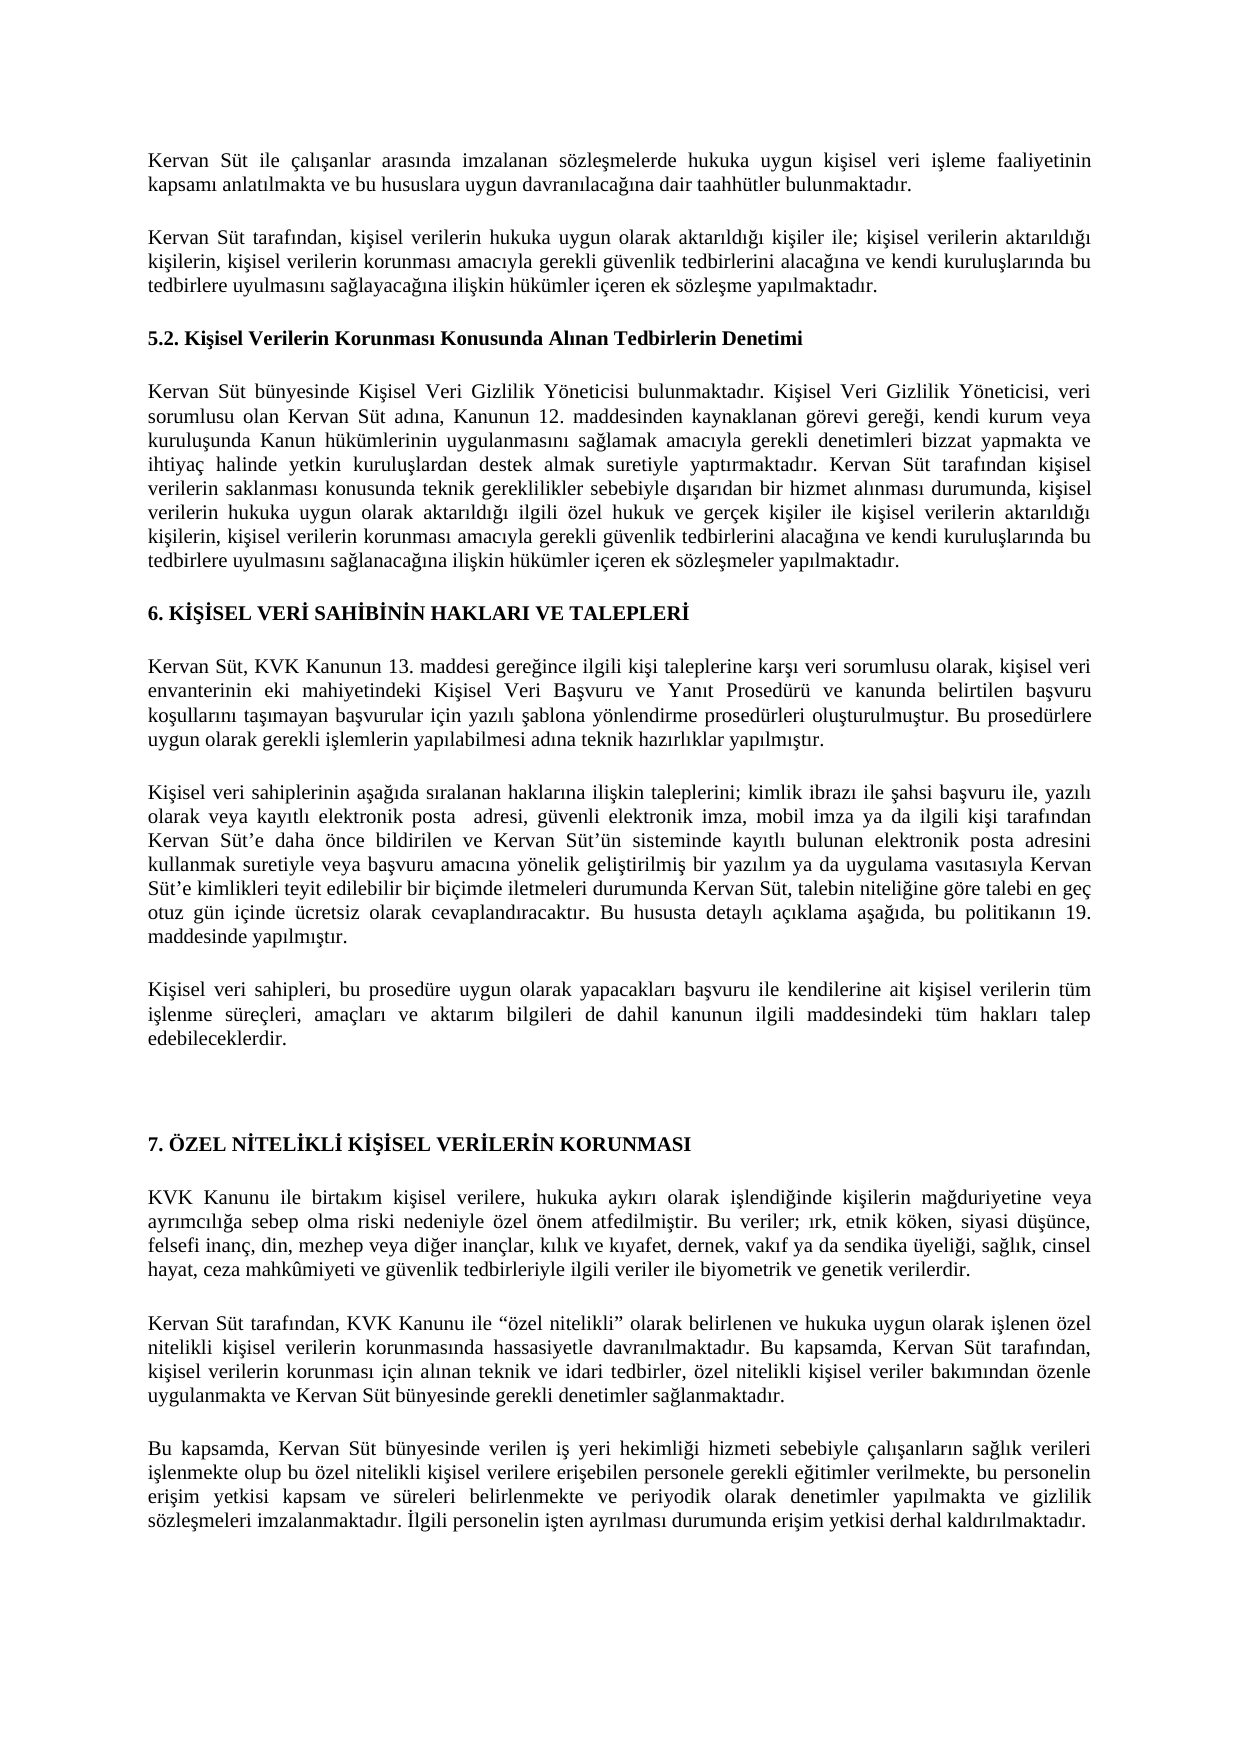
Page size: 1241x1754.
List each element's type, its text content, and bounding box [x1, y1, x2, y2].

text Kervan Süt bünyesinde Kişisel Veri Gizlilik Yöneticisi bulunmaktadır. Kişisel Veri Gizlilik Yöneticisi, veri sorumlusu olan Kervan Süt adına, Kanunun 12. maddesinden kaynaklanan görevi gereği, kendi kurum veya kuruluşunda Kanun hükümlerinin uygulanmasını sağlamak amacıyla gerekli denetimleri bizzat yapmakta ve ihtiyaç halinde yetkin kuruluşlardan destek almak suretiyle yaptırmaktadır. Kervan Süt tarafından kişisel verilerin saklanması konusunda teknik gereklilikler sebebiyle dışarıdan bir hizmet alınması durumunda, kişisel verilerin hukuka uygun olarak aktarıldığı ilgili özel hukuk ve gerçek kişiler ile kişisel verilerin aktarıldığı kişilerin, kişisel verilerin korunması amacıyla gerekli güvenlik tedbirlerini alacağına ve kendi kuruluşlarında bu tedbirlere uyulmasını sağlanacağına ilişkin hükümler içeren ek sözleşmeler yapılmaktadır. [148, 379, 1093, 572]
text Kervan Süt, KVK Kanunun 13. maddesi gereğince ilgili kişi taleplerine karşı veri sorumlusu olarak, kişisel veri envanterinin eki mahiyetindeki Kişisel Veri Başvuru ve Yanıt Prosedürü ve kanunda belirtilen başvuru koşullarını taşımayan başvurular için yazılı şablona yönlendirme prosedürleri oluşturulmuştur. Bu prosedürlere uygun olarak gerekli işlemlerin yapılabilmesi adına teknik hazırlıklar yapılmıştır. [148, 654, 1093, 751]
text Kişisel veri sahipleri, bu prosedüre uygun olarak yapacakları başvuru ile kendilerine ait kişisel verilerin tüm işlenme süreçleri, amaçları ve aktarım bilgileri de dahil kanunun ilgili maddesindeki tüm hakları talep edebileceklerdir. [148, 977, 1093, 1049]
text Bu kapsamda, Kervan Süt bünyesinde verilen iş yeri hekimliği hizmeti sebebiyle çalışanların sağlık verileri işlenmekte olup bu özel nitelikli kişisel verilere erişebilen personele gerekli eğitimler verilmekte, bu personelin erişim yetkisi kapsam ve süreleri belirlenmekte ve periyodik olarak denetimler yapılmakta ve gizlilik sözleşmeleri imzalanmaktadır. İlgili personelin işten ayrılması durumunda erişim yetkisi derhal kaldırılmaktadır. [148, 1436, 1093, 1532]
text Kervan Süt tarafından, kişisel verilerin hukuka uygun olarak aktarıldığı kişiler ile; kişisel verilerin aktarıldığı kişilerin, kişisel verilerin korunması amacıyla gerekli güvenlik tedbirlerini alacağına ve kendi kuruluşlarında bu tedbirlere uyulmasını sağlayacağına ilişkin hükümler içeren ek sözleşme yapılmaktadır. [148, 225, 1093, 297]
text Kervan Süt tarafından, KVK Kanunu ile “özel nitelikli” olarak belirlenen ve hukuka uygun olarak işlenen özel nitelikli kişisel verilerin korunmasında hassasiyetle davranılmaktadır. Bu kapsamda, Kervan Süt tarafından, kişisel verilerin korunması için alınan teknik ve idari tedbirler, özel nitelikli kişisel veriler bakımından özenle uygulanmakta ve Kervan Süt bünyesinde gerekli denetimler sağlanmaktadır. [148, 1311, 1093, 1407]
text 6. KİŞİSEL VERİ SAHİBİNİN HAKLARI VE TALEPLERİ [148, 601, 1093, 625]
text KVK Kanunu ile birtakım kişisel verilere, hukuka aykırı olarak işlendiğinde kişilerin mağduriyetine veya ayrımcılığa sebep olma riski nedeniyle özel önem atfedilmiştir. Bu veriler; ırk, etnik köken, siyasi düşünce, felsefi inanç, din, mezhep veya diğer inançlar, kılık ve kıyafet, dernek, vakıf ya da sendika üyeliği, sağlık, cinsel hayat, ceza mahkûmiyeti ve güvenlik tedbirleriyle ilgili veriler ile biyometrik ve genetik verilerdir. [148, 1185, 1093, 1281]
text 7. ÖZEL NİTELİKLİ KİŞİSEL VERİLERİN KORUNMASI [148, 1132, 1093, 1156]
text Kervan Süt ile çalışanlar arasında imzalanan sözleşmelerde hukuka uygun kişisel veri işleme faaliyetinin kapsamı anlatılmakta ve bu hususlara uygun davranılacağına dair taahhütler bulunmaktadır. [148, 148, 1093, 196]
text Kişisel veri sahiplerinin aşağıda sıralanan haklarına ilişkin taleplerini; kimlik ibrazı ile şahsi başvuru ile, yazılı olarak veya kayıtlı elektronik posta adresi, güvenli elektronik imza, mobil imza ya da ilgili kişi tarafından Kervan Süt’e daha önce bildirilen ve Kervan Süt’ün sisteminde kayıtlı bulunan elektronik posta adresini kullanmak suretiyle veya başvuru amacına yönelik geliştirilmiş bir yazılım ya da uygulama vasıtasıyla Kervan Süt’e kimlikleri teyit edilebilir bir biçimde iletmeleri durumunda Kervan Süt, talebin niteliğine göre talebi en geç otuz gün içinde ücretsiz olarak cevaplandıracaktır. Bu hususta detaylı açıklama aşağıda, bu politikanın 19. maddesinde yapılmıştır. [148, 780, 1093, 948]
text 5.2. Kişisel Verilerin Korunması Konusunda Alınan Tedbirlerin Denetimi [148, 326, 1093, 350]
